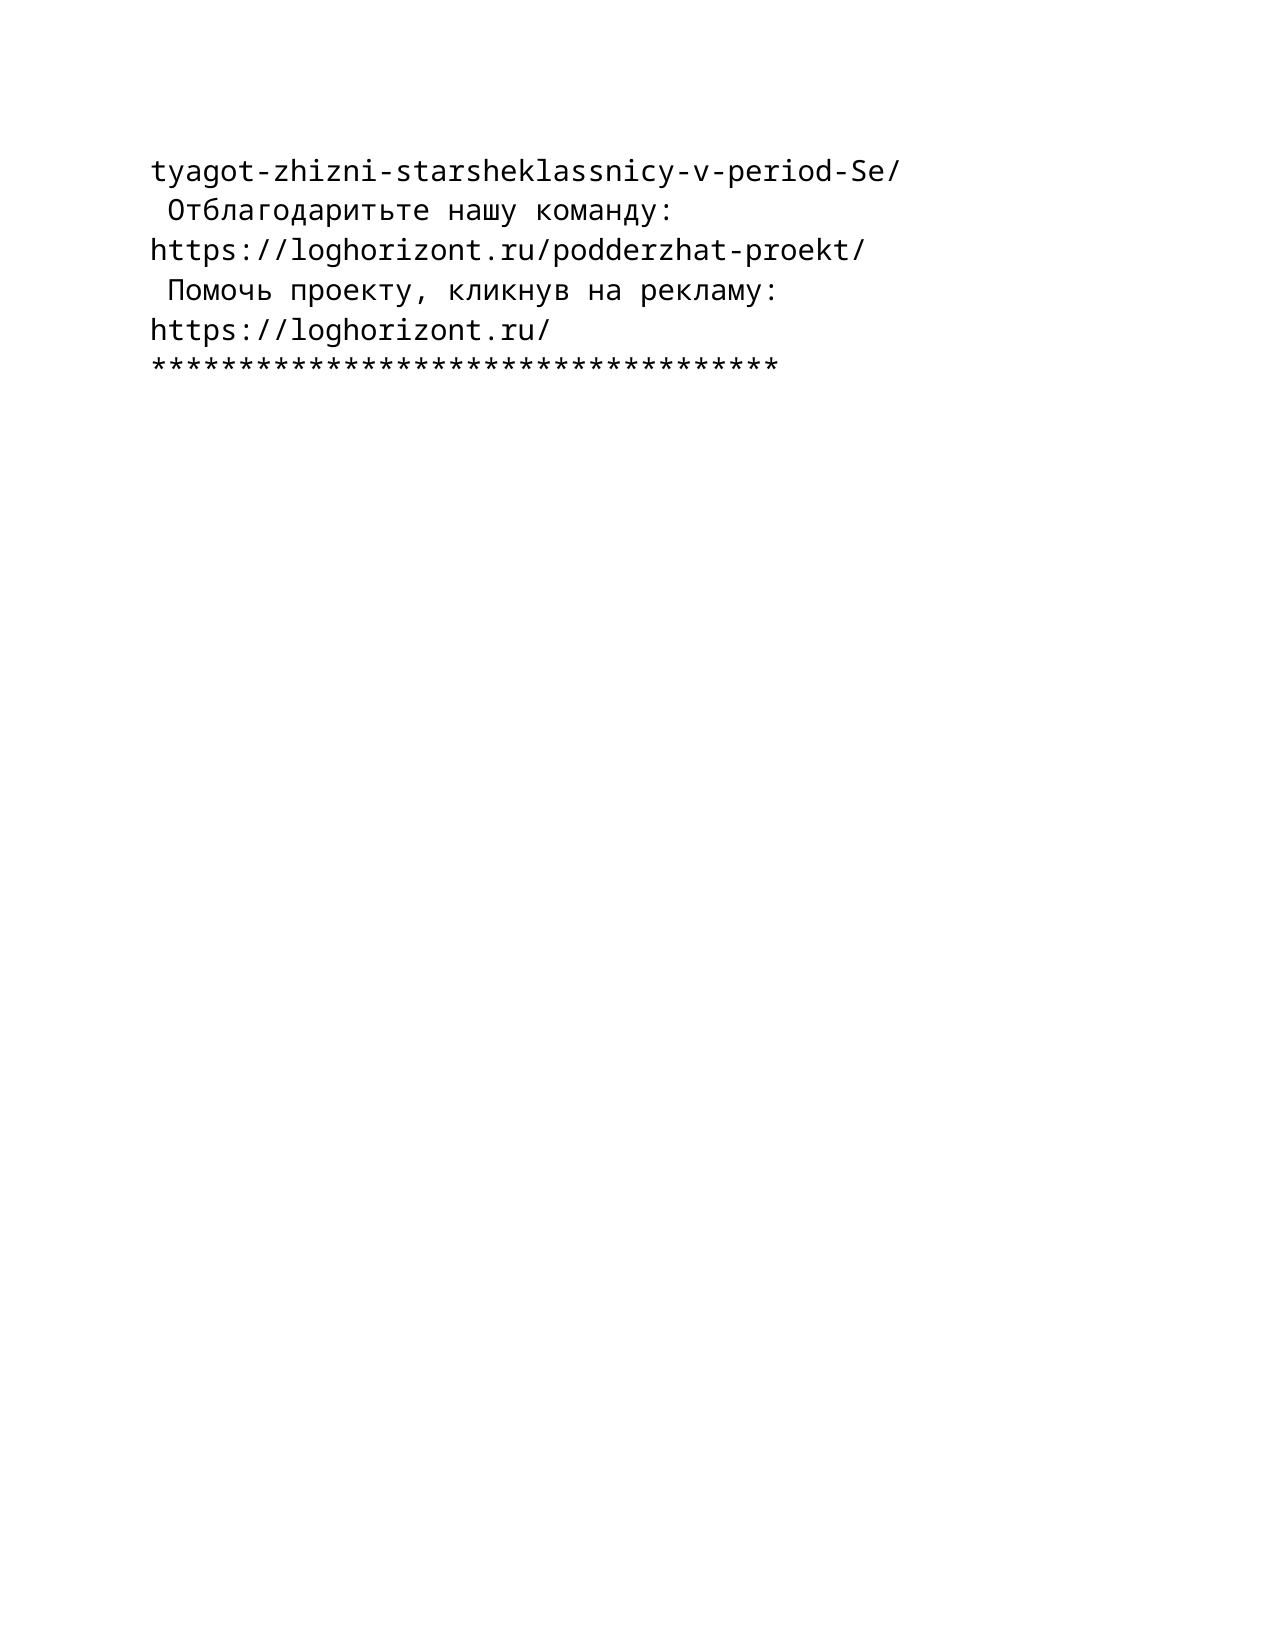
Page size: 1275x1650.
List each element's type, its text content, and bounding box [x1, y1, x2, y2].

text ************************************ [150, 348, 1125, 388]
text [150, 150, 1125, 190]
text Помочь проекту, кликнув на рекламу: https://loghorizont.ru/ [150, 269, 1125, 348]
text Отблагодаритьте нашу команду: https://loghorizont.ru/podderzhat-proekt/ [150, 190, 1125, 269]
